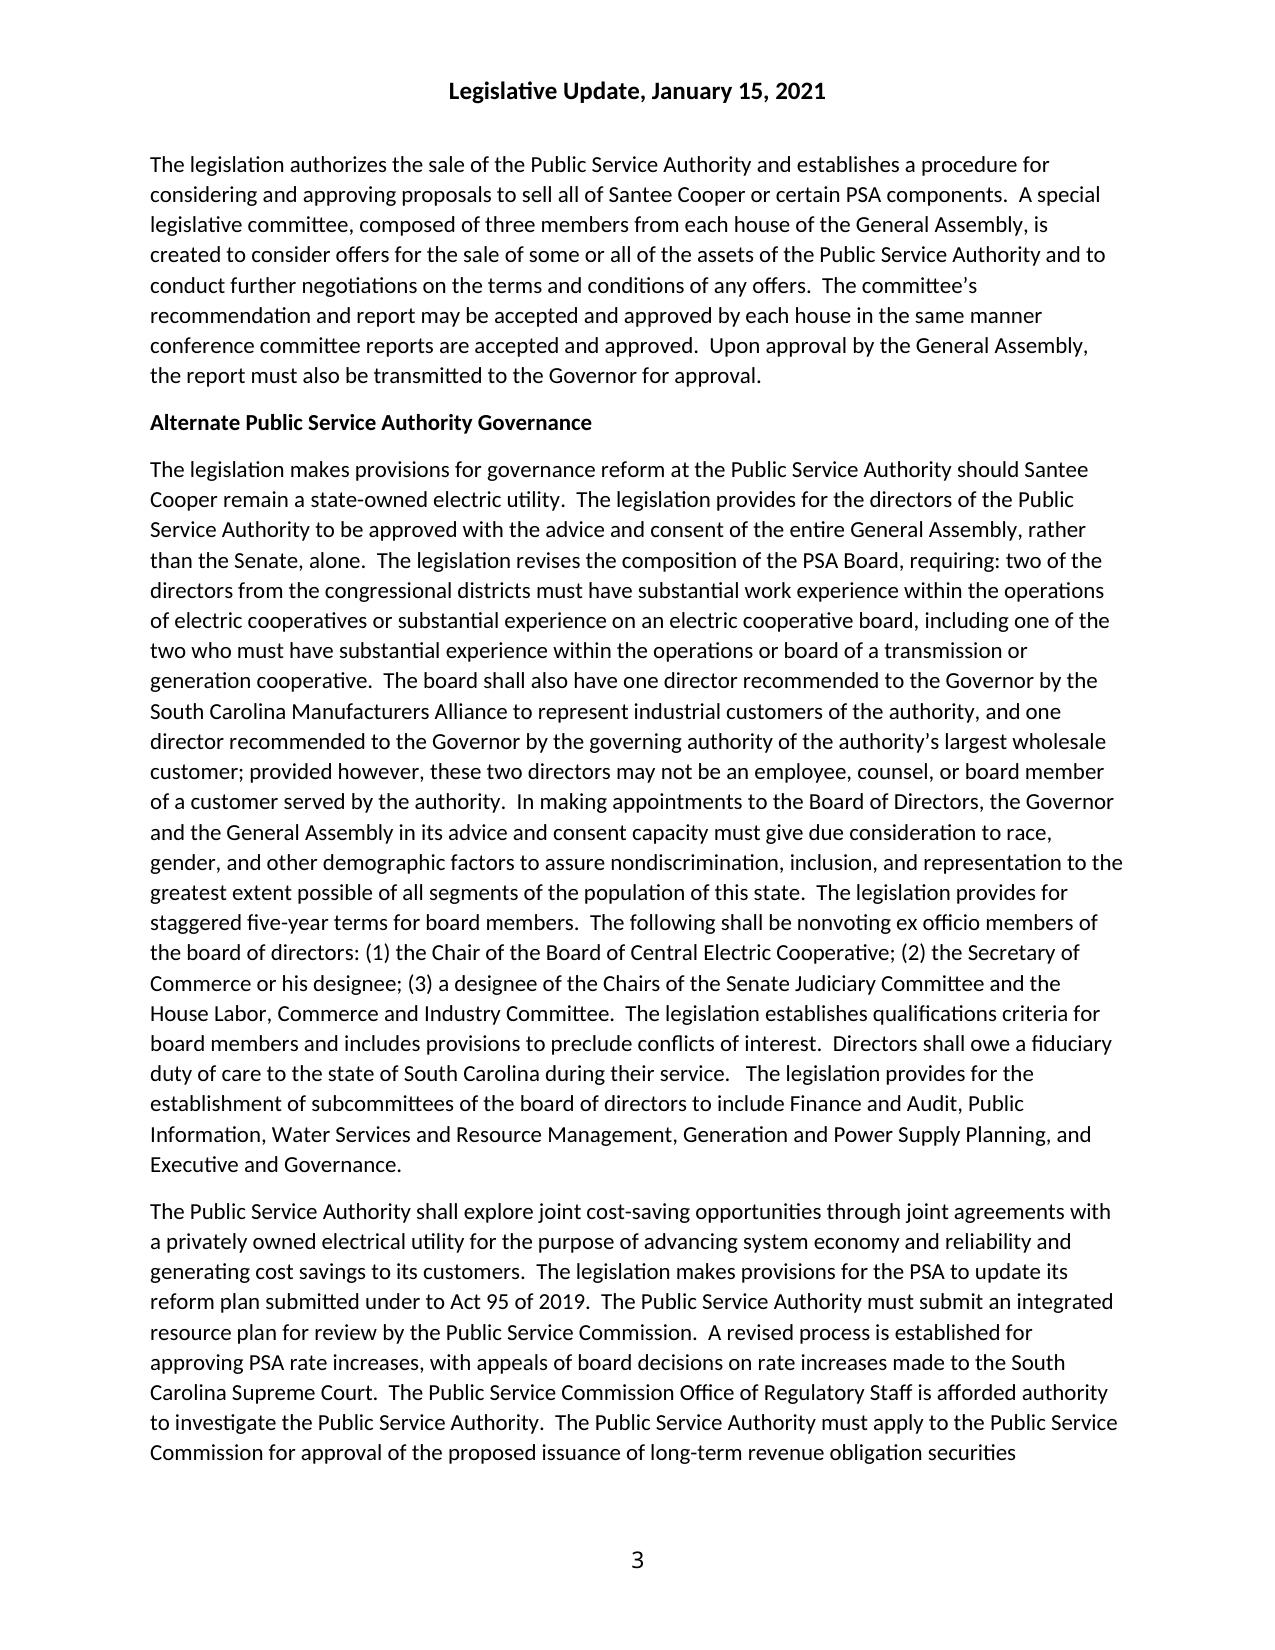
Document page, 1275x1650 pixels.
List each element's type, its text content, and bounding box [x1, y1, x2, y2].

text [150, 1197, 1125, 1467]
text The legislation makes provisions for governance reform at the Public Service Authority should Santee Cooper remain a state-owned electric utility. The legislation provides for the directors of the Public Service Authority to be approved with the advice and consent of the entire General Assembly, rather than the Senate, alone. The legislation revises the composition of the PSA Board, requiring: two of the directors from the congressional districts must have substantial work experience within the operations of electric cooperatives or substantial experience on an electric cooperative board, including one of the two who must have substantial experience within the operations or board of a transmission or generation cooperative. The board shall also have one director recommended to the Governor by the South Carolina Manufacturers Alliance to represent industrial customers of the authority, and one director recommended to the Governor by the governing authority of the authority’s largest wholesale customer; provided however, these two directors may not be an employee, counsel, or board member of a customer served by the authority. In making appointments to the Board of Directors, the Governor and the General Assembly in its advice and consent capacity must give due consideration to race, gender, and other demographic factors to assure nondiscrimination, inclusion, and representation to the greatest extent possible of all segments of the population of this state. The legislation provides for staggered five-year terms for board members. The following shall be nonvoting ex officio members of the board of directors: (1) the Chair of the Board of Central Electric Cooperative; (2) the Secretary of Commerce or his designee; (3) a designee of the Chairs of the Senate Judiciary Committee and the House Labor, Commerce and Industry Committee. The legislation establishes qualifications criteria for board members and includes provisions to preclude conflicts of interest. Directors shall owe a fiduciary duty of care to the state of South Carolina during their service. The legislation provides for the establishment of subcommittees of the board of directors to include Finance and Audit, Public Information, Water Services and Resource Management, Generation and Power Supply Planning, and Executive and Governance. [150, 455, 1125, 1178]
text Alternate Public Service Authority Governance [150, 408, 1125, 436]
text The legislation authorizes the sale of the Public Service Authority and establishes a procedure for considering and approving proposals to sell all of Santee Cooper or certain PSA components. A special legislative committee, composed of three members from each house of the General Assembly, is created to consider offers for the sale of some or all of the assets of the Public Service Authority and to conduct further negotiations on the terms and conditions of any offers. The committee’s recommendation and report may be accepted and approved by each house in the same manner conference committee reports are accepted and approved. Upon approval by the General Assembly, the report must also be transmitted to the Governor for approval. [150, 150, 1125, 389]
